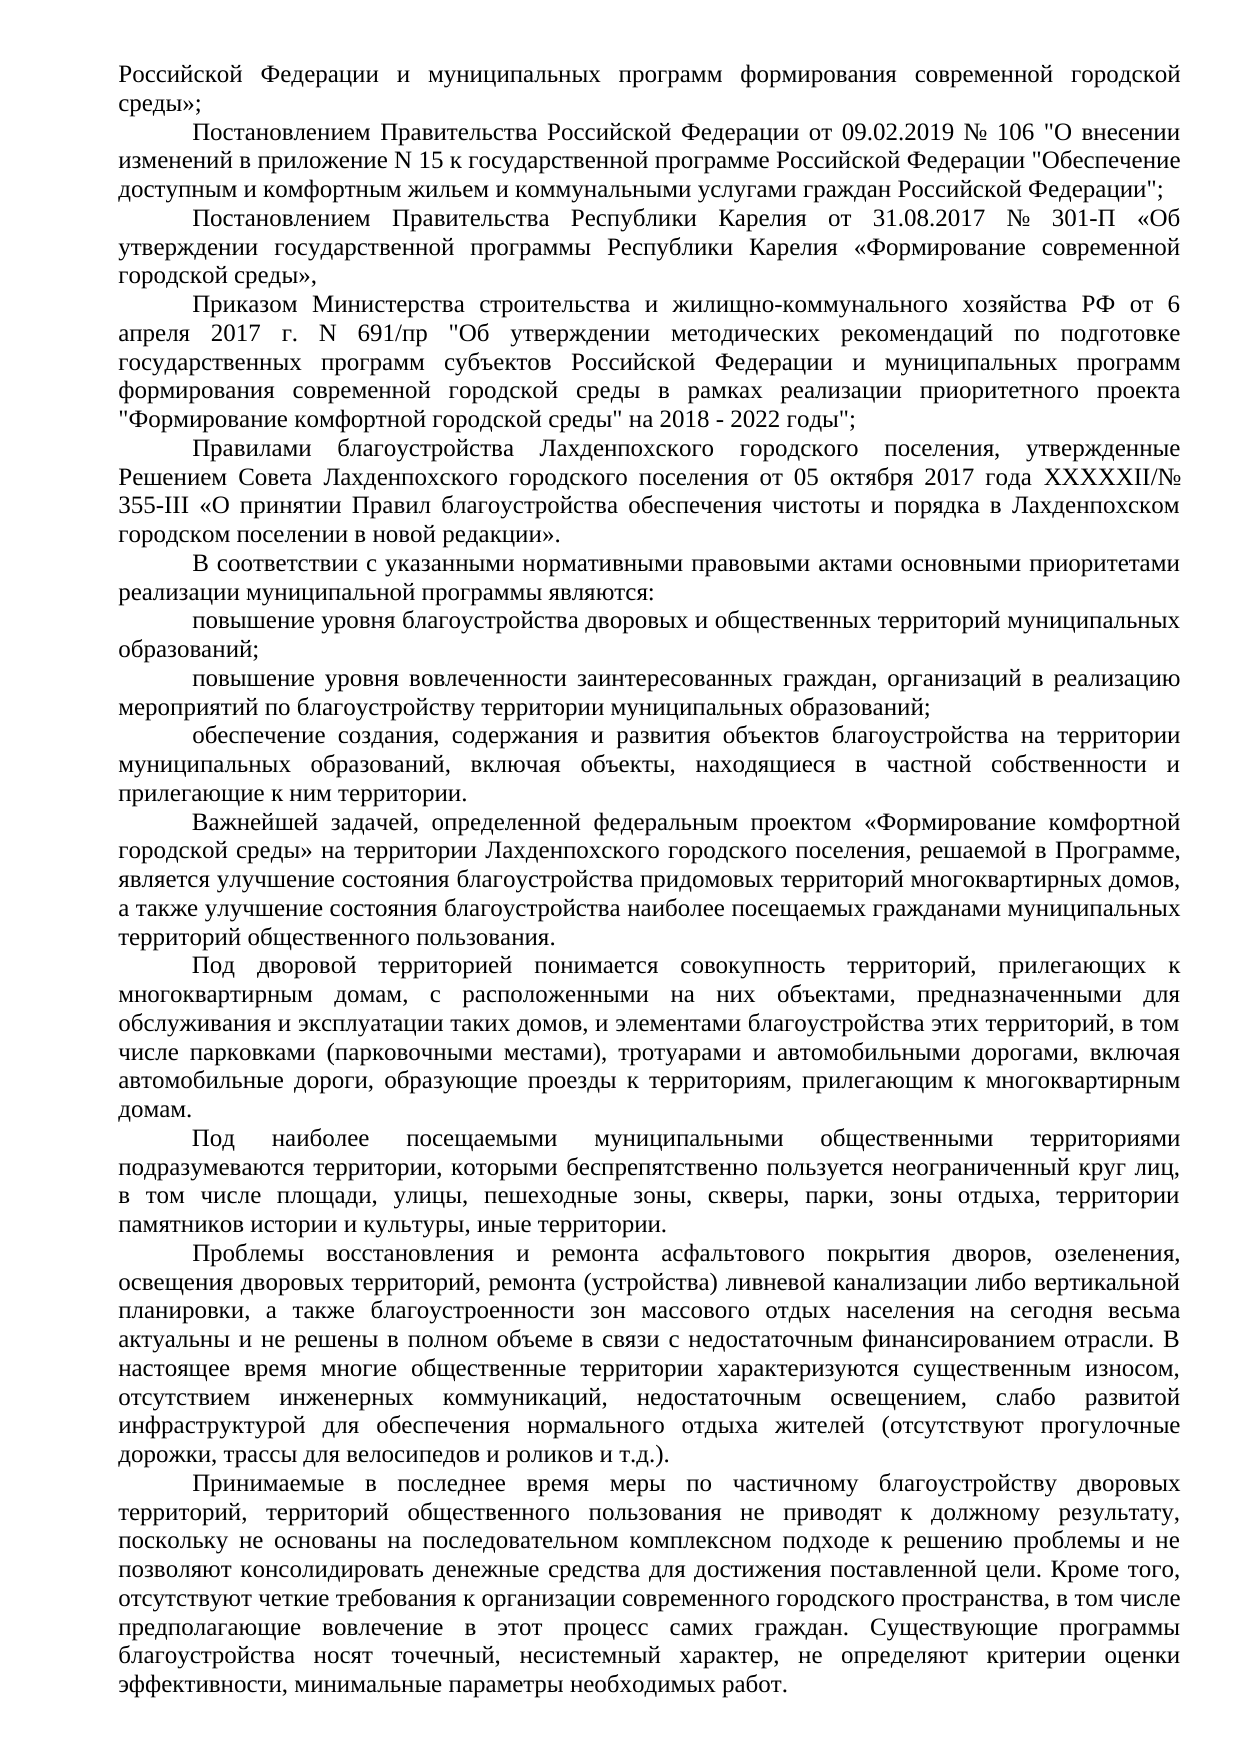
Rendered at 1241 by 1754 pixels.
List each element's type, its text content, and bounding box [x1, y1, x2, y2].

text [118, 59, 1181, 117]
text Постановлением Правительства Российской Федерации от 09.02.2019 № 106 "О внесении изменений в приложение N 15 к государственной программе Российской Федерации "Обеспечение доступным и комфортным жильем и коммунальными услугами граждан Российской Федерации"; [118, 117, 1181, 203]
text В соответствии с указанными нормативными правовыми актами основными приоритетами реализации муниципальной программы являются: [118, 548, 1181, 605]
text Правилами благоустройства Лахденпохского городского поселения, утвержденные Решением Совета Лахденпохского городского поселения от 05 октября 2017 года XXXXXII/№ 355-III «О принятии Правил благоустройства обеспечения чистоты и порядка в Лахденпохском городском поселении в новой редакции». [118, 433, 1181, 548]
text Принимаемые в последнее время меры по частичному благоустройству дворовых территорий, территорий общественного пользования не приводят к должному результату, поскольку не основаны на последовательном комплексном подходе к решению проблемы и не позволяют консолидировать денежные средства для достижения поставленной цели. Кроме того, отсутствуют четкие требования к организации современного городского пространства, в том числе предполагающие вовлечение в этот процесс самих граждан. Существующие программы благоустройства носят точечный, несистемный характер, не определяют критерии оценки эффективности, минимальные параметры необходимых работ. [118, 1468, 1181, 1698]
text Постановлением Правительства Республики Карелия от 31.08.2017 № 301-П «Об утверждении государственной программы Республики Карелия «Формирование современной городской среды», [118, 203, 1181, 289]
list Под наиболее посещаемыми муниципальными общественными территориями подразумеваются территории, которыми беспрепятственно пользуется неограниченный круг лиц, в том числе площади, улицы, пешеходные зоны, скверы, парки, зоны отдыха, территории памятников истории и культуры, иные территории. [118, 1123, 1181, 1238]
text повышение уровня благоустройства дворовых и общественных территорий муниципальных образований; [118, 605, 1181, 663]
text Приказом Министерства строительства и жилищно-коммунального хозяйства РФ от 6 апреля 2017 г. N 691/пр "Об утверждении методических рекомендаций по подготовке государственных программ субъектов Российской Федерации и муниципальных программ формирования современной городской среды в рамках реализации приоритетного проекта "Формирование комфортной городской среды" на 2018 - 2022 годы"; [118, 289, 1181, 433]
list Под дворовой территорией понимается совокупность территорий, прилегающих к многоквартирным домам, с расположенными на них объектами, предназначенными для обслуживания и эксплуатации таких домов, и элементами благоустройства этих территорий, в том числе парковками (парковочными местами), тротуарами и автомобильными дорогами, включая автомобильные дороги, образующие проезды к территориям, прилегающим к многоквартирным домам. [118, 950, 1181, 1123]
text Проблемы восстановления и ремонта асфальтового покрытия дворов, озеленения, освещения дворовых территорий, ремонта (устройства) ливневой канализации либо вертикальной планировки, а также благоустроенности зон массового отдых населения на сегодня весьма актуальны и не решены в полном объеме в связи с недостаточным финансированием отрасли. В настоящее время многие общественные территории характеризуются существенным износом, отсутствием инженерных коммуникаций, недостаточным освещением, слабо развитой инфраструктурой для обеспечения нормального отдыха жителей (отсутствуют прогулочные дорожки, трассы для велосипедов и роликов и т.д.). [118, 1238, 1181, 1468]
text обеспечение создания, содержания и развития объектов благоустройства на территории муниципальных образований, включая объекты, находящиеся в частной собственности и прилегающие к ним территории. [118, 720, 1181, 807]
list Важнейшей задачей, определенной федеральным проектом «Формирование комфортной городской среды» на территории Лахденпохского городского поселения, решаемой в Программе, является улучшение состояния благоустройства придомовых территорий многоквартирных домов, а также улучшение состояния благоустройства наиболее посещаемых гражданами муниципальных территорий общественного пользования. [118, 807, 1181, 950]
text повышение уровня вовлеченности заинтересованных граждан, организаций в реализацию мероприятий по благоустройству территории муниципальных образований; [118, 663, 1181, 720]
